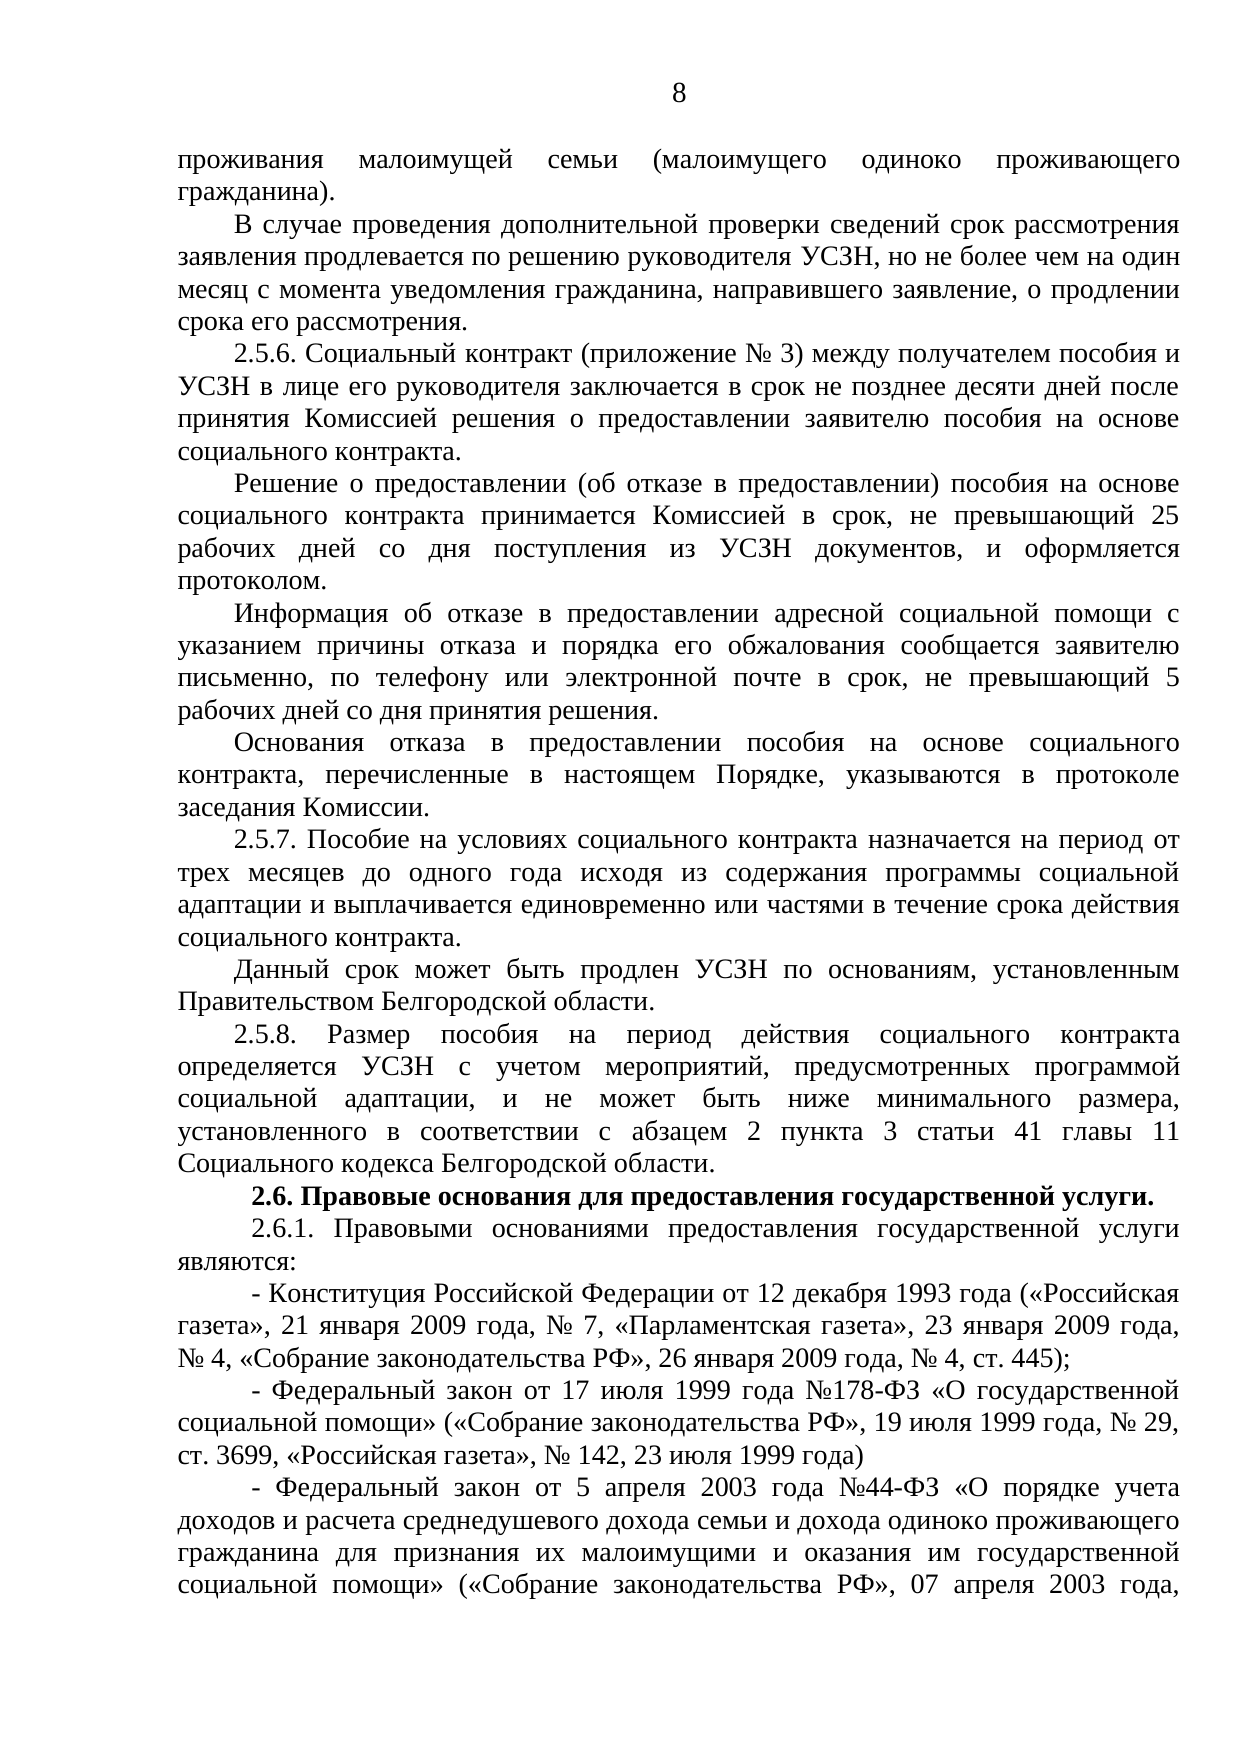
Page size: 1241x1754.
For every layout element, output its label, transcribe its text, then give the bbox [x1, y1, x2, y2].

text В случае проведения дополнительной проверки сведений срок рассмотрения заявления продлевается по решению руководителя УСЗН, но не более чем на один месяц с момента уведомления гражданина, направившего заявление, о продлении срока его рассмотрения. [177, 207, 1181, 336]
text Информация об отказе в предоставлении адресной социальной помощи с указанием причины отказа и порядка его обжалования сообщается заявителю письменно, по телефону или электронной почте в срок, не превышающий 5 рабочих дней со дня принятия решения. [177, 596, 1181, 725]
text 2.6.1. Правовыми основаниями предоставления государственной услуги являются: [177, 1211, 1181, 1276]
text Решение о предоставлении (об отказе в предоставлении) пособия на основе социального контракта принимается Комиссией в срок, не превышающий 25 рабочих дней со дня поступления из УСЗН документов, и оформляется протоколом. [177, 466, 1181, 596]
text 2.6. Правовые основания для предоставления государственной услуги. [177, 1179, 1181, 1211]
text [177, 142, 1181, 207]
text Основания отказа в предоставлении пособия на основе социального контракта, перечисленные в настоящем Порядке, указываются в протоколе заседания Комиссии. [177, 725, 1181, 822]
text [177, 1470, 1181, 1600]
text - Федеральный закон от 17 июля 1999 года №178-ФЗ «О государственной социальной помощи» («Собрание законодательства РФ», 19 июля 1999 года, № 29, ст. 3699, «Российская газета», № 142, 23 июля 1999 года) [177, 1373, 1181, 1470]
text 2.5.6. Социальный контракт (приложение № 3) между получателем пособия и УСЗН в лице его руководителя заключается в срок не позднее десяти дней после принятия Комиссией решения о предоставлении заявителю пособия на основе социального контракта. [177, 336, 1181, 466]
text 2.5.7. Пособие на условиях социального контракта назначается на период от трех месяцев до одного года исходя из содержания программы социальной адаптации и выплачивается единовременно или частями в течение срока действия социального контракта. [177, 822, 1181, 952]
text 2.5.8. Размер пособия на период действия социального контракта определяется УСЗН с учетом мероприятий, предусмотренных программой социальной адаптации, и не может быть ниже минимального размера, установленного в соответствии с абзацем 2 пункта 3 статьи 41 главы 11 Социального кодекса Белгородской области. [177, 1017, 1181, 1179]
text Данный срок может быть продлен УСЗН по основаниям, установленным Правительством Белгородской области. [177, 952, 1181, 1017]
text - Конституция Российской Федерации от 12 декабря 1993 года («Российская газета», 21 января 2009 года, № 7, «Парламентская газета», 23 января 2009 года, № 4, «Собрание законодательства РФ», 26 января 2009 года, № 4, ст. 445); [177, 1276, 1181, 1373]
